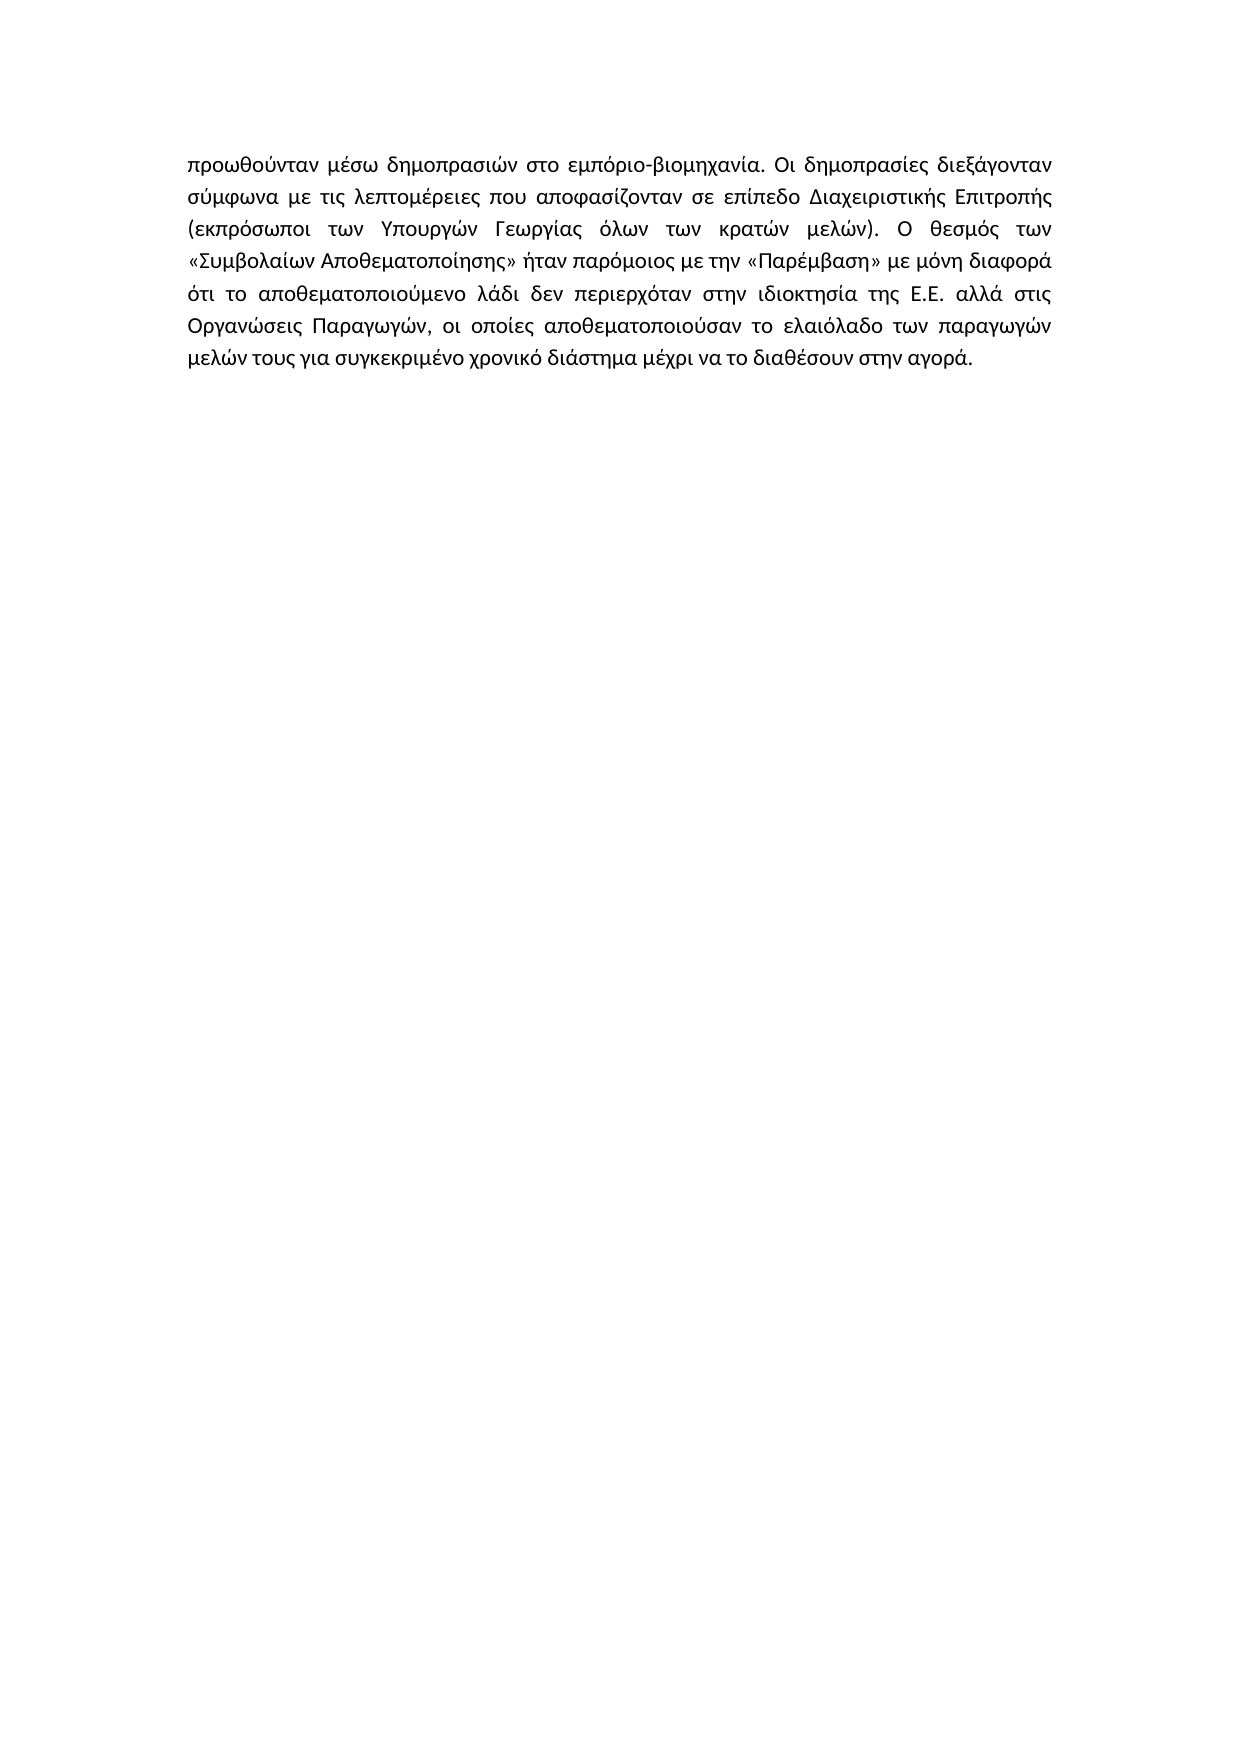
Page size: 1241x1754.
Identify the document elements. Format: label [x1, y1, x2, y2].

text [187, 150, 1053, 371]
